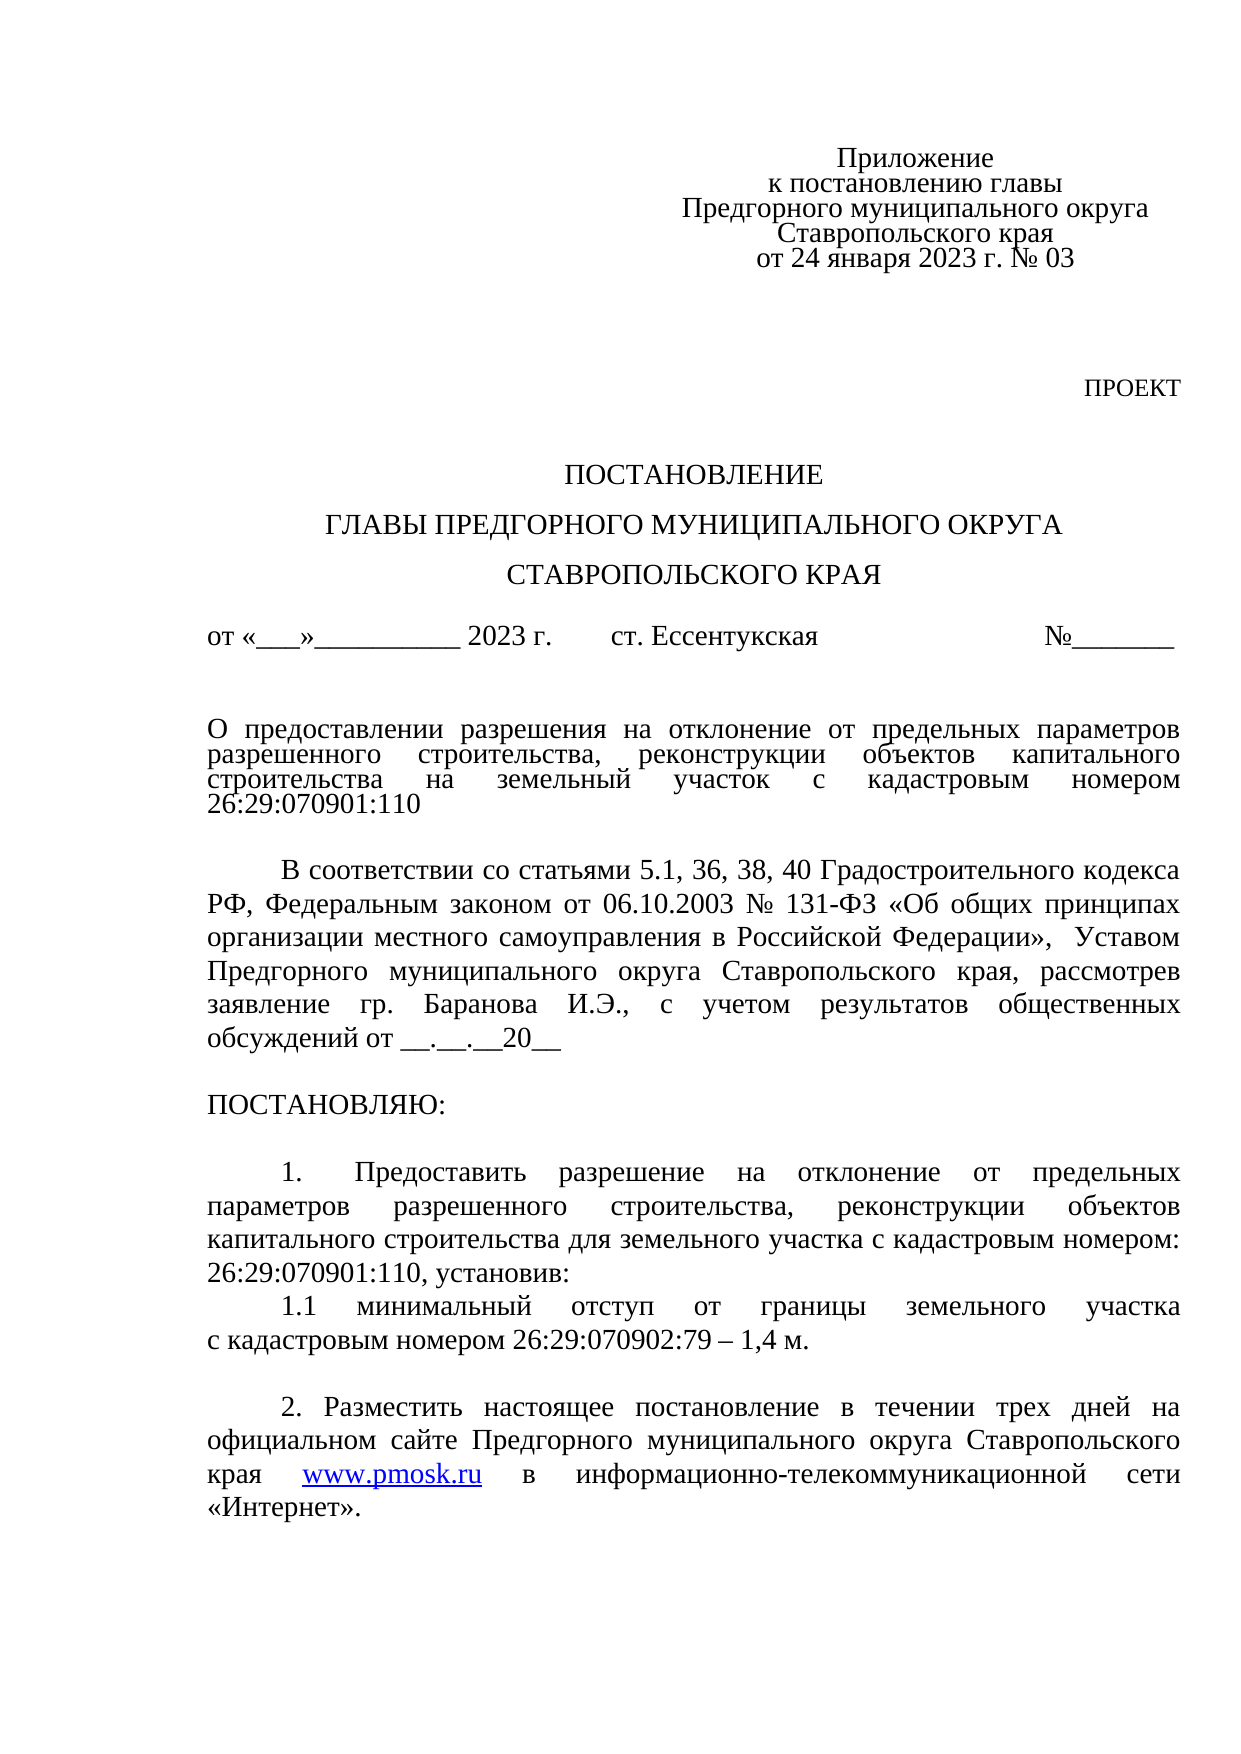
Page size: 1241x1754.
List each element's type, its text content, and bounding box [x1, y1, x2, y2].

text 1.1 минимальный отступ от границы земельного участка с кадастровым номером 26:29:070902:79 – 1,4 м. [207, 1288, 1181, 1355]
text О предоставлении разрешения на отклонение от предельных параметров разрешенного строительства, реконструкции объектов капитального строительства на земельный участок с кадастровым номером 26:29:070901:110 [207, 719, 1181, 819]
text СТАВРОПОЛЬСКОГО КРАЯ [207, 564, 1181, 589]
text В соответствии со статьями 5.1, 36, 38, 40 Градостроительного кодекса РФ, Федеральным законом от 06.10.2003 № 131-ФЗ «Об общих принципах организации местного самоуправления в Российской Федерации», Уставом Предгорного муниципального округа Ставропольского края, рассмотрев заявление гр. Баранова И.Э., с учетом результатов общественных обсуждений от __.__.__20__ [207, 852, 1181, 1053]
text ПОСТАНОВЛЕНИЕ [207, 464, 1181, 489]
subtitle Приложение [649, 148, 1181, 173]
text 2. Разместить настоящее постановление в течении трех дней на официальном сайте Предгорного муниципального округа Ставропольского края www.pmosk.ru в информационно-телекоммуникационной сети «Интернет». [207, 1389, 1181, 1523]
text ПОСТАНОВЛЯЮ: [207, 1087, 1181, 1121]
subtitle Предгорного муниципального округа [649, 198, 1181, 223]
text ГЛАВЫ ПРЕДГОРНОГО МУНИЦИПАЛЬНОГО ОКРУГА [207, 514, 1181, 539]
subtitle к постановлению главы [649, 173, 1181, 198]
list Предоставить разрешение на отклонение от предельных параметров разрешенного строительства, реконструкции объектов капитального строительства для земельного участка с кадастровым номером: 26:29:070901:110, установив: [207, 1154, 1181, 1288]
text ПРОЕКТ [207, 373, 1181, 402]
subtitle Ставропольского края [649, 223, 1181, 248]
text от «___»__________ 2023 г. ст. Ессентукская №_______ [207, 618, 1181, 652]
subtitle от 24 января 2023 г. № 03 [649, 248, 1181, 273]
